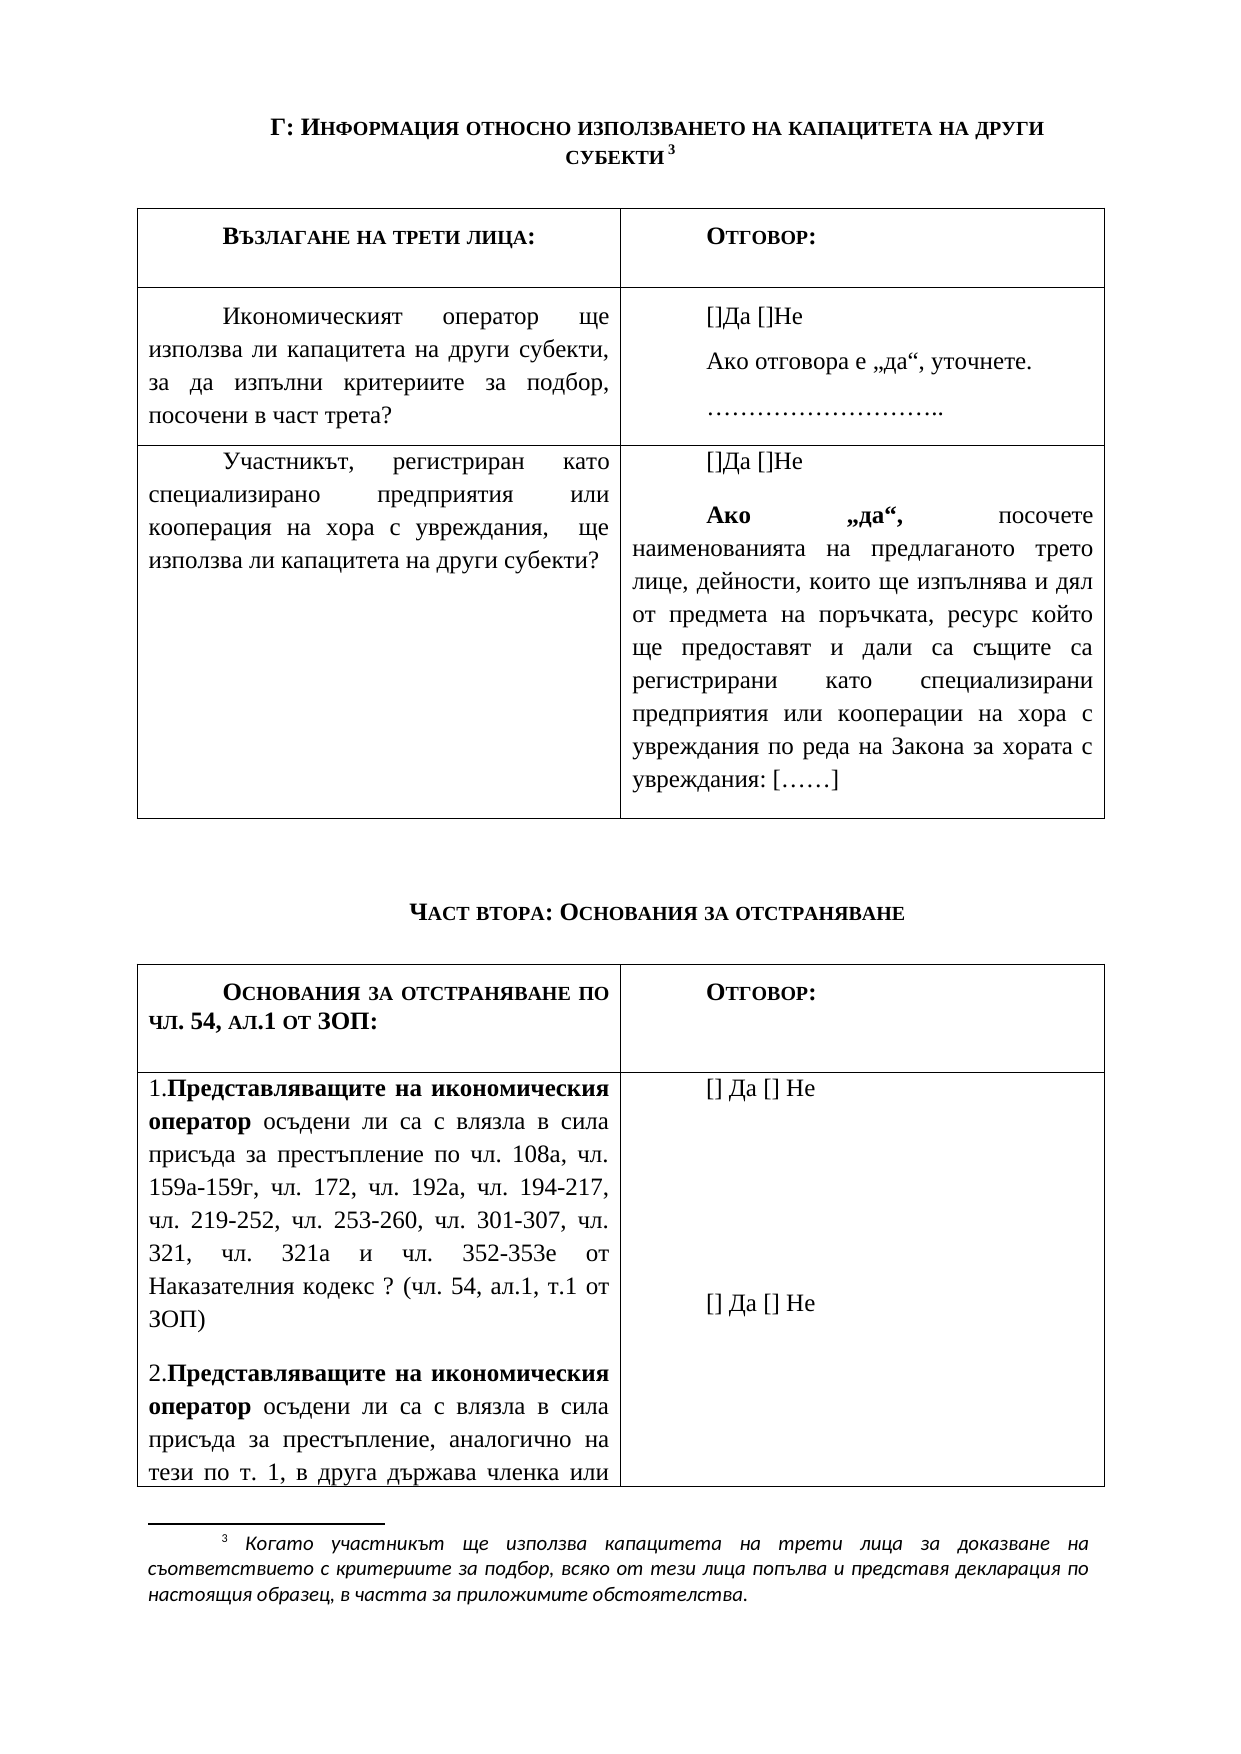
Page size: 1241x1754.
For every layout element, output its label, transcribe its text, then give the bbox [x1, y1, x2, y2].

table_cell []Да []Не Ако „да“, посочете наименованията на предлаганото трето лице, дейности, които ще изпълнява и дял от предмета на поръчката, ресурс който ще предоставят и дали са същите са регистрирани като специализирани предприятия или кооперации на хора с увреждания по реда на Закона за хората с увреждания: [……] [621, 446, 1104, 817]
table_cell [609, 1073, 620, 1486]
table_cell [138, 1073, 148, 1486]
table_header Отговор: [621, 965, 1104, 1072]
text Част втора: Основания за отстраняване [148, 897, 1093, 926]
table_header Възлагане на трети лица: [138, 209, 620, 287]
table_cell Участникът, регистриран като специализирано предприятия или кооперация на хора с увреждания, ще използва ли капацитета на други субекти? [138, 446, 620, 817]
text Г: Информация относно използването на капацитета на други субекти [148, 112, 1093, 170]
table_header Основания за отстраняване по чл. 54, ал.1 от ЗОП: [138, 965, 620, 1072]
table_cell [621, 1073, 1104, 1486]
table_header Отговор: [621, 209, 1104, 287]
table_cell []Да []Не Ако отговора е „да“, уточнете. ……………………….. [621, 288, 1104, 445]
table_cell Икономическият оператор ще използва ли капацитета на други субекти, за да изпълни критериите за подбор, посочени в част трета? [138, 288, 620, 445]
